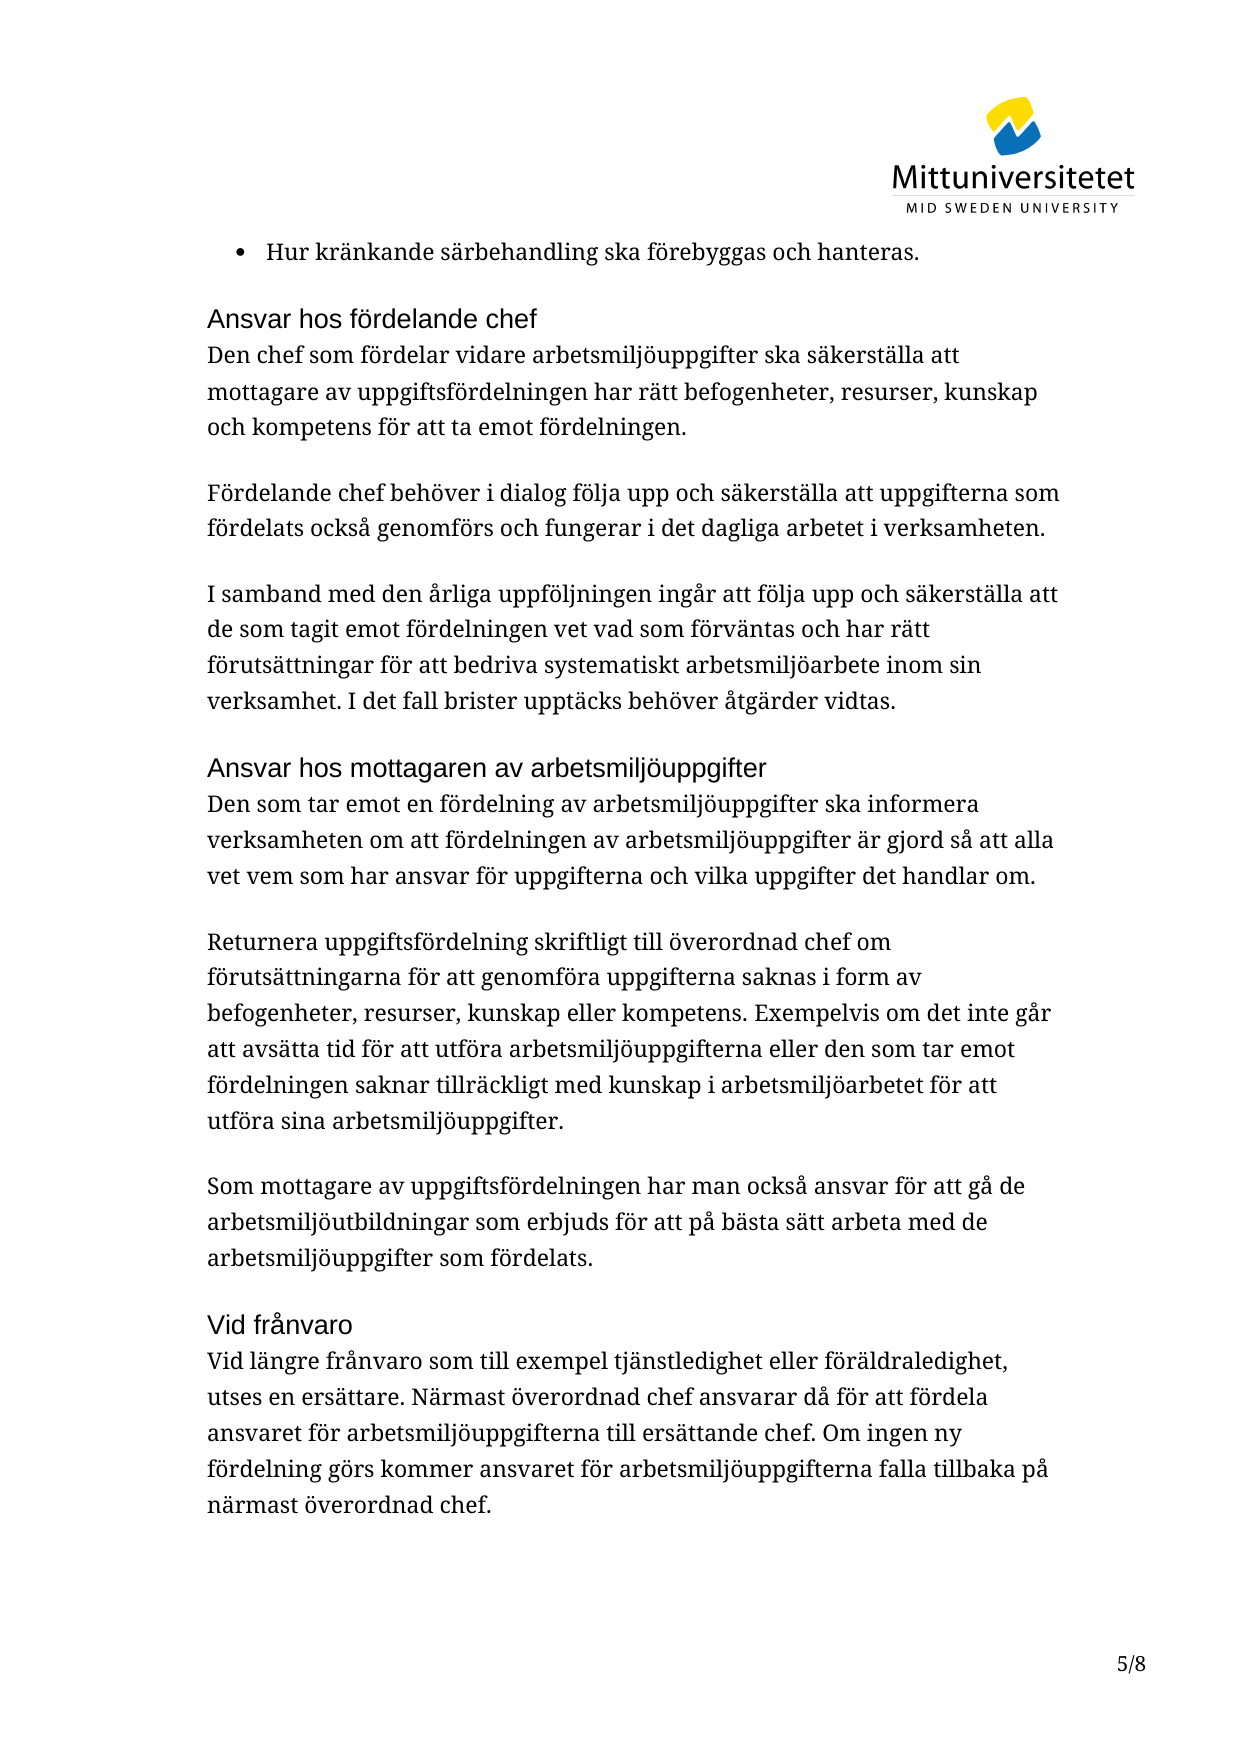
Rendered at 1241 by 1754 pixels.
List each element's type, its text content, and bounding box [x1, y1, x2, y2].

list Hur kränkande särbehandling ska förebyggas och hanteras. [236, 236, 1063, 268]
picture [891, 94, 1135, 217]
text Den som tar emot en fördelning av arbetsmiljöuppgifter ska informera verksamheten om att fördelningen av arbetsmiljöuppgifter är gjord så att alla vet vem som har ansvar för uppgifterna och vilka uppgifter det handlar om. [207, 788, 1063, 892]
text I samband med den årliga uppföljningen ingår att följa upp och säkerställa att de som tagit emot fördelningen vet vad som förväntas och har rätt förutsättningar för att bedriva systematiskt arbetsmiljöarbete inom sin verksamhet. I det fall brister upptäcks behöver åtgärder vidtas. [207, 577, 1063, 717]
text Den chef som fördelar vidare arbetsmiljöuppgifter ska säkerställa att mottagare av uppgiftsfördelningen har rätt befogenheter, resurser, kunskap och kompetens för att ta emot fördelningen. [207, 339, 1063, 443]
text Returnera uppgiftsfördelning skriftligt till överordnad chef om förutsättningarna för att genomföra uppgifterna saknas i form av befogenheter, resurser, kunskap eller kompetens. Exempelvis om det inte går att avsätta tid för att utföra arbetsmiljöuppgifterna eller den som tar emot fördelningen saknar tillräckligt med kunskap i arbetsmiljöarbetet för att utföra sina arbetsmiljöuppgifter. [207, 925, 1063, 1136]
text Vid frånvaro [207, 1309, 1063, 1341]
text Som mottagare av uppgiftsfördelningen har man också ansvar för att gå de arbetsmiljöutbildningar som erbjuds för att på bästa sätt arbeta med de arbetsmiljöuppgifter som fördelats. [207, 1170, 1063, 1273]
text Ansvar hos mottagaren av arbetsmiljöuppgifter [207, 752, 1063, 784]
text Fördelande chef behöver i dialog följa upp och säkerställa att uppgifterna som fördelats också genomförs och fungerar i det dagliga arbetet i verksamheten. [207, 476, 1063, 544]
text Vid längre frånvaro som till exempel tjänstledighet eller föräldraledighet, utses en ersättare. Närmast överordnad chef ansvarar då för att fördela ansvaret för arbetsmiljöuppgifterna till ersättande chef. Om ingen ny fördelning görs kommer ansvaret för arbetsmiljöuppgifterna falla tillbaka på närmast överordnad chef. [207, 1345, 1063, 1520]
text Ansvar hos fördelande chef [207, 303, 1063, 335]
